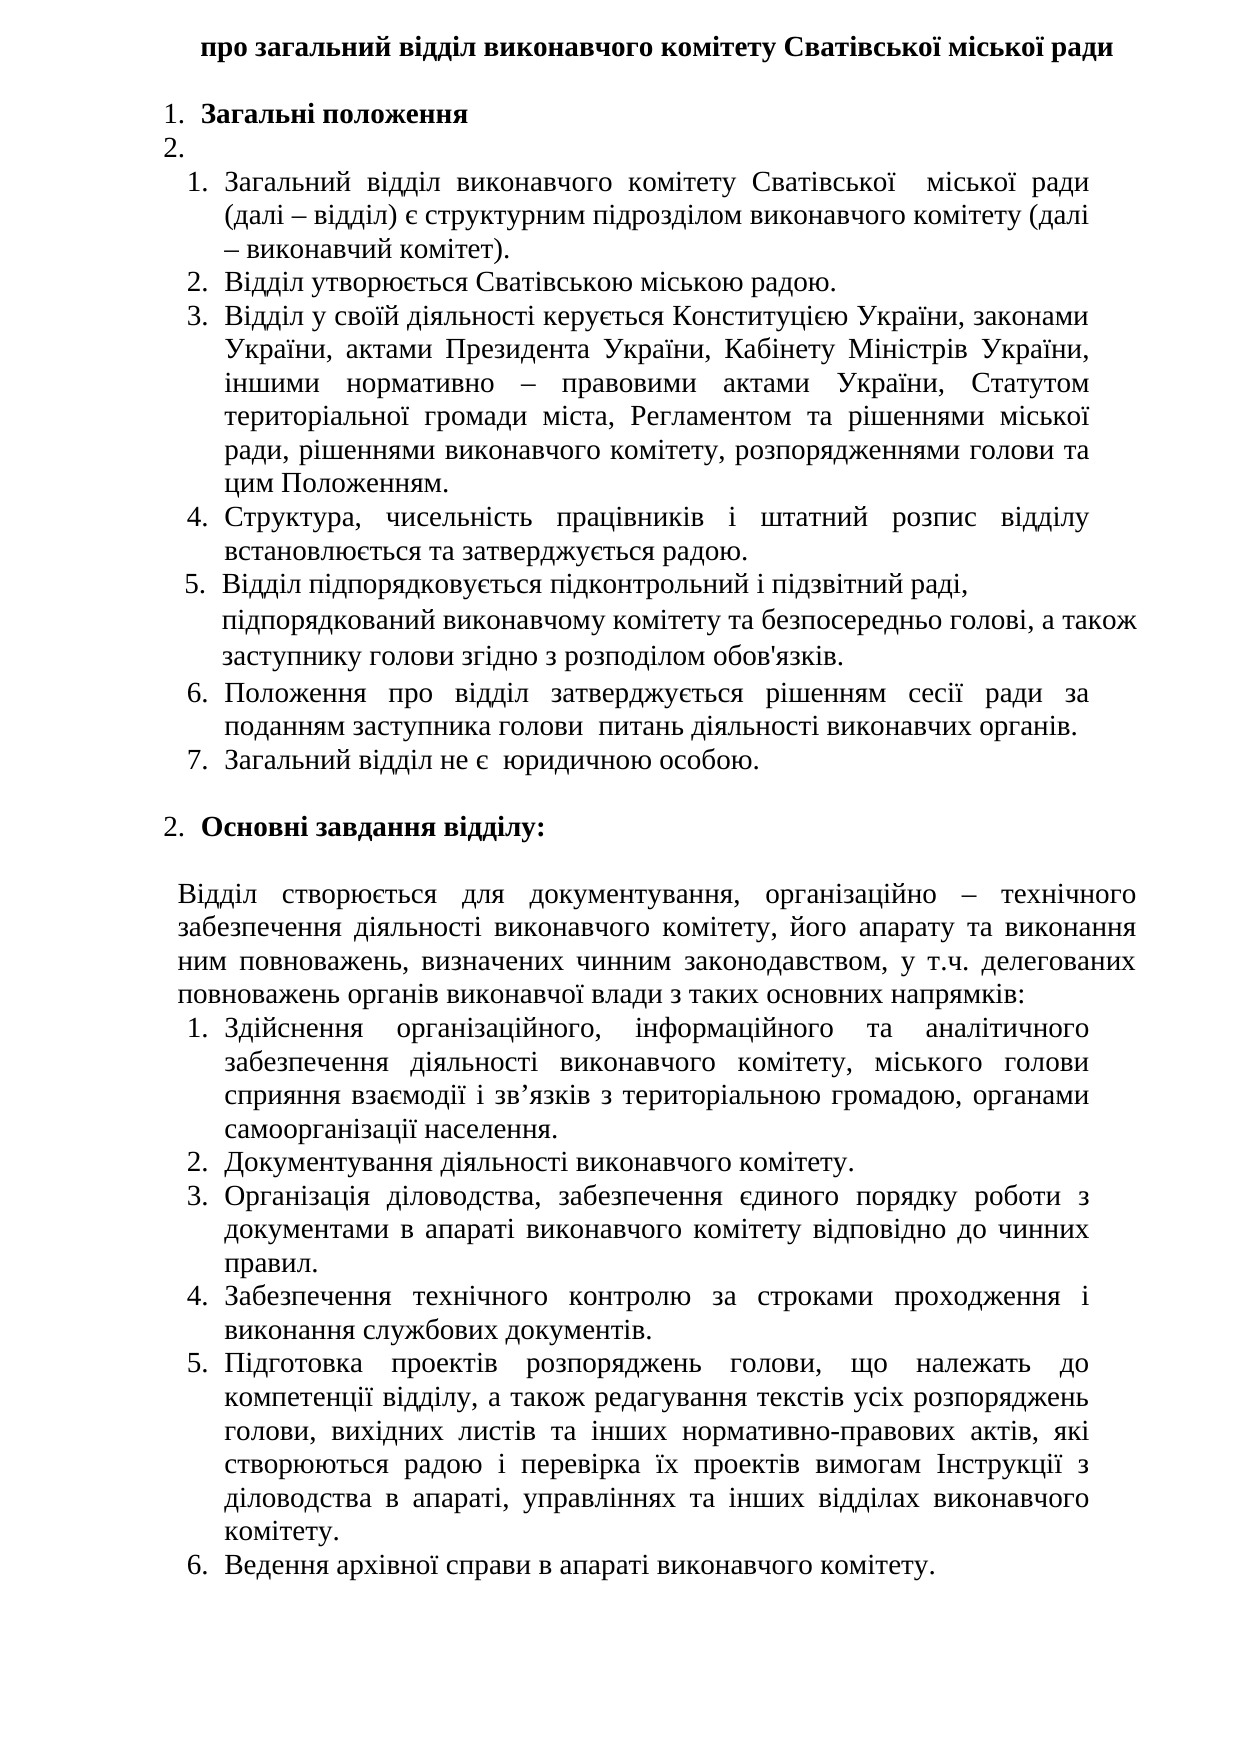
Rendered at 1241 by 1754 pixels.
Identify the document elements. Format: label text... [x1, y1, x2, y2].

list Загальний відділ виконавчого комітету Сватівської міської ради (далі – відділ) є структурним підрозділом виконавчого комітету (далі – виконавчий комітет). [187, 164, 1090, 264]
list Загальні положення [163, 97, 1113, 130]
list Підготовка проектів розпоряджень голови, що належать до компетенції відділу, а також редагування текстів усіх розпоряджень голови, вихідних листів та інших нормативно-правових актів, які створюються радою і перевірка їх проектів вимогам Інструкції з діловодства в апараті, управліннях та інших відділах виконавчого комітету. [187, 1346, 1090, 1547]
list Відділ у своїй діяльності керується Конституцією України, законами України, актами Президента України, Кабінету Міністрів України, іншими нормативно – правовими актами України, Статутом територіальної громади міста, Регламентом та рішеннями міської ради, рішеннями виконавчого комітету, розпорядженнями голови та цим Положенням. [187, 298, 1090, 499]
text про загальний відділ виконавчого комітету Сватівської міської ради [177, 29, 1137, 63]
list Структура, чисельність працівників і штатний розпис відділу встановлюється та затверджується радою. [187, 499, 1090, 566]
list Відділ підпорядковується підконтрольний і підзвітний раді, підпорядкований виконавчому комітету та безпосередньо голові, а також заступнику голови згідно з розподілом обов'язків. [184, 566, 1137, 672]
list Здійснення організаційного, інформаційного та аналітичного забезпечення діяльності виконавчого комітету, міського голови сприяння взаємодії і зв’язків з територіальною громадою, органами самоорганізації населення. [187, 1010, 1090, 1144]
list Основні завдання відділу: [163, 809, 1113, 842]
list Організація діловодства, забезпечення єдиного порядку роботи з документами в апараті виконавчого комітету відповідно до чинних правил. [187, 1178, 1090, 1278]
list Відділ утворюється Сватівською міською радою. [187, 264, 1090, 298]
list Документування діяльності виконавчого комітету. [187, 1144, 1090, 1178]
list Забезпечення технічного контролю за строками проходження і виконання службових документів. [187, 1278, 1090, 1346]
list Ведення архівної справи в апараті виконавчого комітету. [187, 1547, 1090, 1580]
text Відділ створюється для документування, організаційно – технічного забезпечення діяльності виконавчого комітету, його апарату та виконання ним повноважень, визначених чинним законодавством, у т.ч. делегованих повноважень органів виконавчої влади з таких основних напрямків: [177, 876, 1137, 1010]
list Положення про відділ затверджується рішенням сесії ради за поданням заступника голови питань діяльності виконавчих органів. [187, 675, 1090, 742]
list Загальний відділ не є юридичною особою. [187, 742, 1090, 775]
